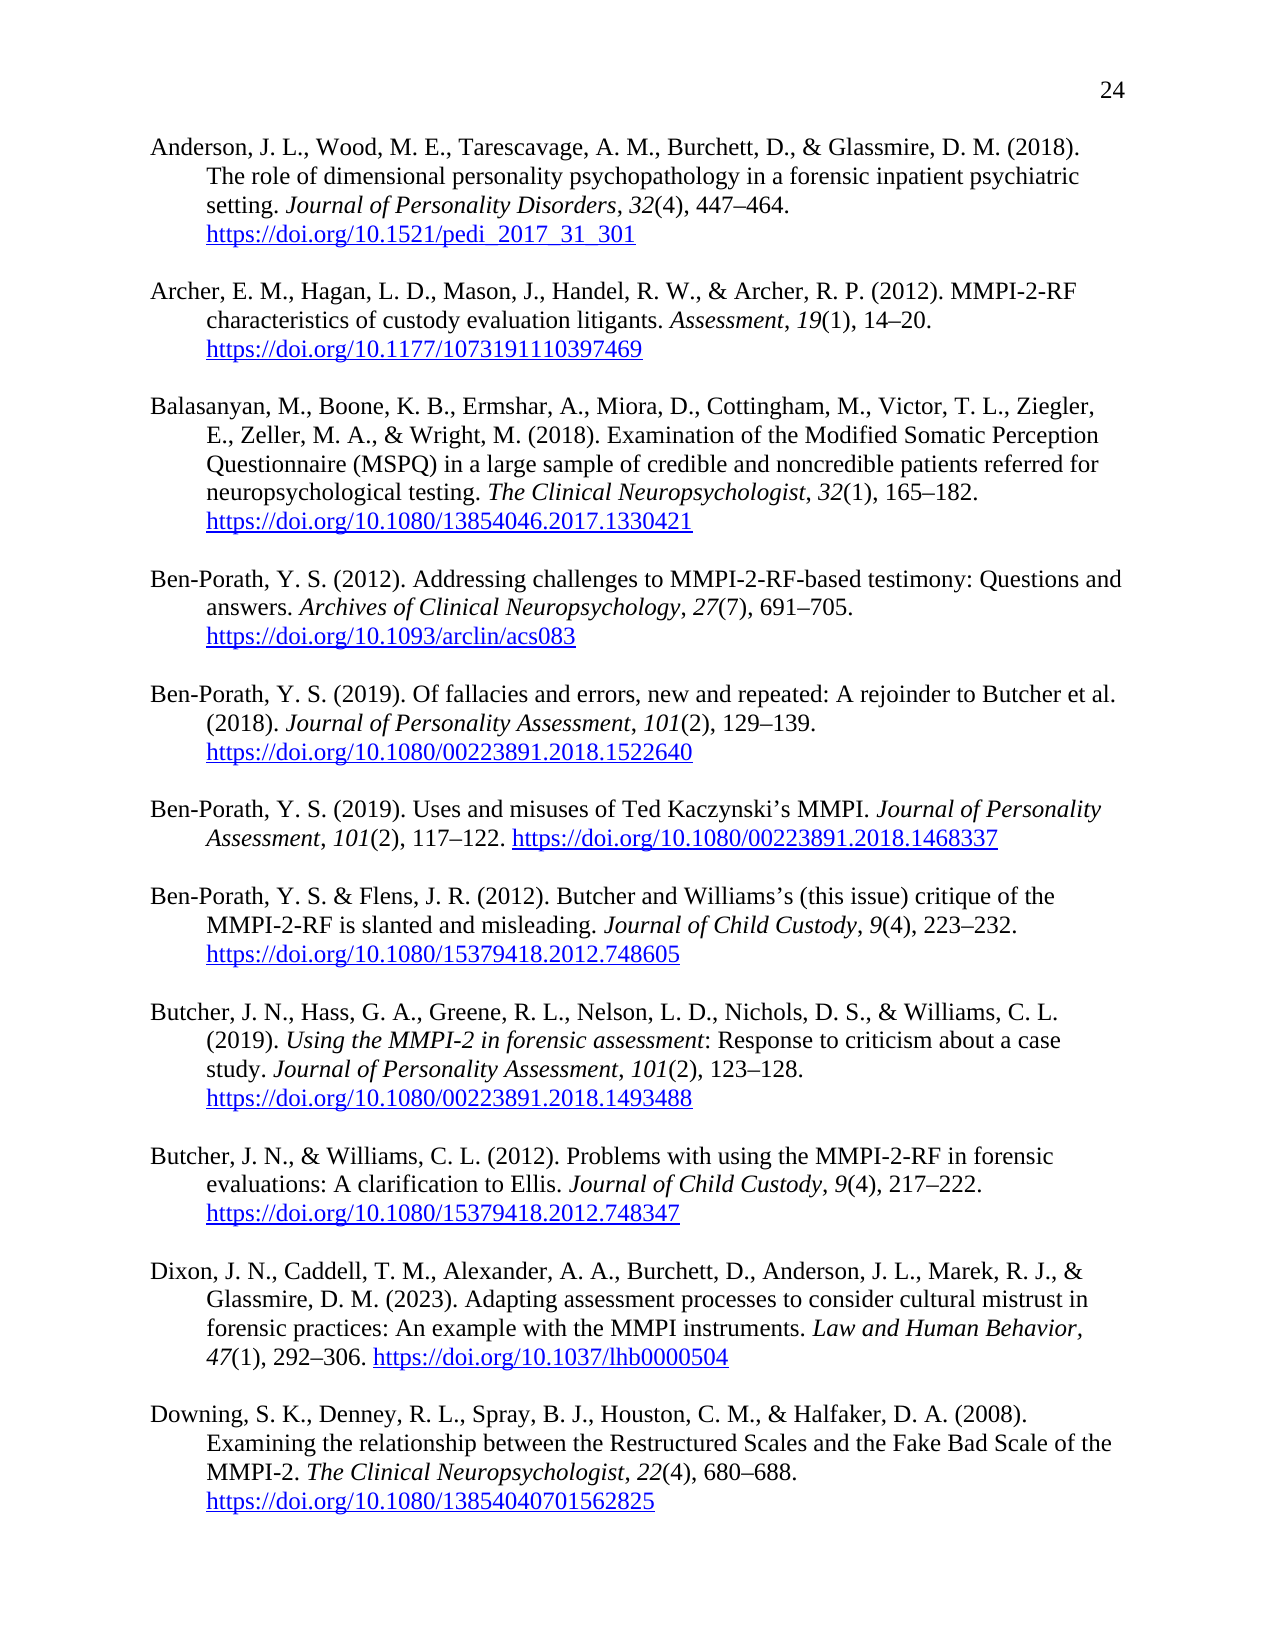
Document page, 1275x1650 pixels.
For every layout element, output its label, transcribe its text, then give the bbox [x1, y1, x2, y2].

text Ben-Porath, Y. S. & Flens, J. R. (2012). Butcher and Williams’s (this issue) critique of the MMPI-2-RF is slanted and misleading. Journal of Child Custody, 9(4), 223–232. https://doi.org/10.1080/15379418.2012.748605 [150, 881, 1125, 967]
text Balasanyan, M., Boone, K. B., Ermshar, A., Miora, D., Cottingham, M., Victor, T. L., Ziegler, E., Zeller, M. A., & Wright, M. (2018). Examination of the Modified Somatic Perception Questionnaire (MSPQ) in a large sample of credible and noncredible patients referred for neuropsychological testing. The Clinical Neuropsychologist, 32(1), 165–182. https://doi.org/10.1080/13854046.2017.1330421 [150, 391, 1125, 535]
text Butcher, J. N., Hass, G. A., Greene, R. L., Nelson, L. D., Nichols, D. S., & Williams, C. L. (2019). Using the MMPI-2 in forensic assessment: Response to criticism about a case study. Journal of Personality Assessment, 101(2), 123–128. https://doi.org/10.1080/00223891.2018.1493488 [150, 997, 1125, 1112]
text Butcher, J. N., & Williams, C. L. (2012). Problems with using the MMPI-2-RF in forensic evaluations: A clarification to Ellis. Journal of Child Custody, 9(4), 217–222. https://doi.org/10.1080/15379418.2012.748347 [150, 1141, 1125, 1227]
text Ben-Porath, Y. S. (2019). Uses and misuses of Ted Kaczynski’s MMPI. Journal of Personality Assessment, 101(2), 117–122. https://doi.org/10.1080/00223891.2018.1468337 [150, 794, 1125, 852]
text Ben-Porath, Y. S. (2019). Of fallacies and errors, new and repeated: A rejoinder to Butcher et al. (2018). Journal of Personality Assessment, 101(2), 129–139. https://doi.org/10.1080/00223891.2018.1522640 [150, 679, 1125, 765]
text Dixon, J. N., Caddell, T. M., Alexander, A. A., Burchett, D., Anderson, J. L., Marek, R. J., & Glassmire, D. M. (2023). Adapting assessment processes to consider cultural mistrust in forensic practices: An example with the MMPI instruments. Law and Human Behavior, 47(1), 292–306. https://doi.org/10.1037/lhb0000504 [150, 1256, 1125, 1371]
text Downing, S. K., Denney, R. L., Spray, B. J., Houston, C. M., & Halfaker, D. A. (2008). Examining the relationship between the Restructured Scales and the Fake Bad Scale of the MMPI-2. The Clinical Neuropsychologist, 22(4), 680–688. https://doi.org/10.1080/13854040701562825 [150, 1399, 1125, 1514]
text Archer, E. M., Hagan, L. D., Mason, J., Handel, R. W., & Archer, R. P. (2012). MMPI-2-RF characteristics of custody evaluation litigants. Assessment, 19(1), 14–20. https://doi.org/10.1177/1073191110397469 [150, 276, 1125, 362]
text Anderson, J. L., Wood, M. E., Tarescavage, A. M., Burchett, D., & Glassmire, D. M. (2018). The role of dimensional personality psychopathology in a forensic inpatient psychiatric setting. Journal of Personality Disorders, 32(4), 447–464. https://doi.org/10.1521/pedi_2017_31_301 [150, 132, 1125, 247]
text Ben-Porath, Y. S. (2012). Addressing challenges to MMPI-2-RF-based testimony: Questions and answers. Archives of Clinical Neuropsychology, 27(7), 691–705. https://doi.org/10.1093/arclin/acs083 [150, 564, 1125, 650]
